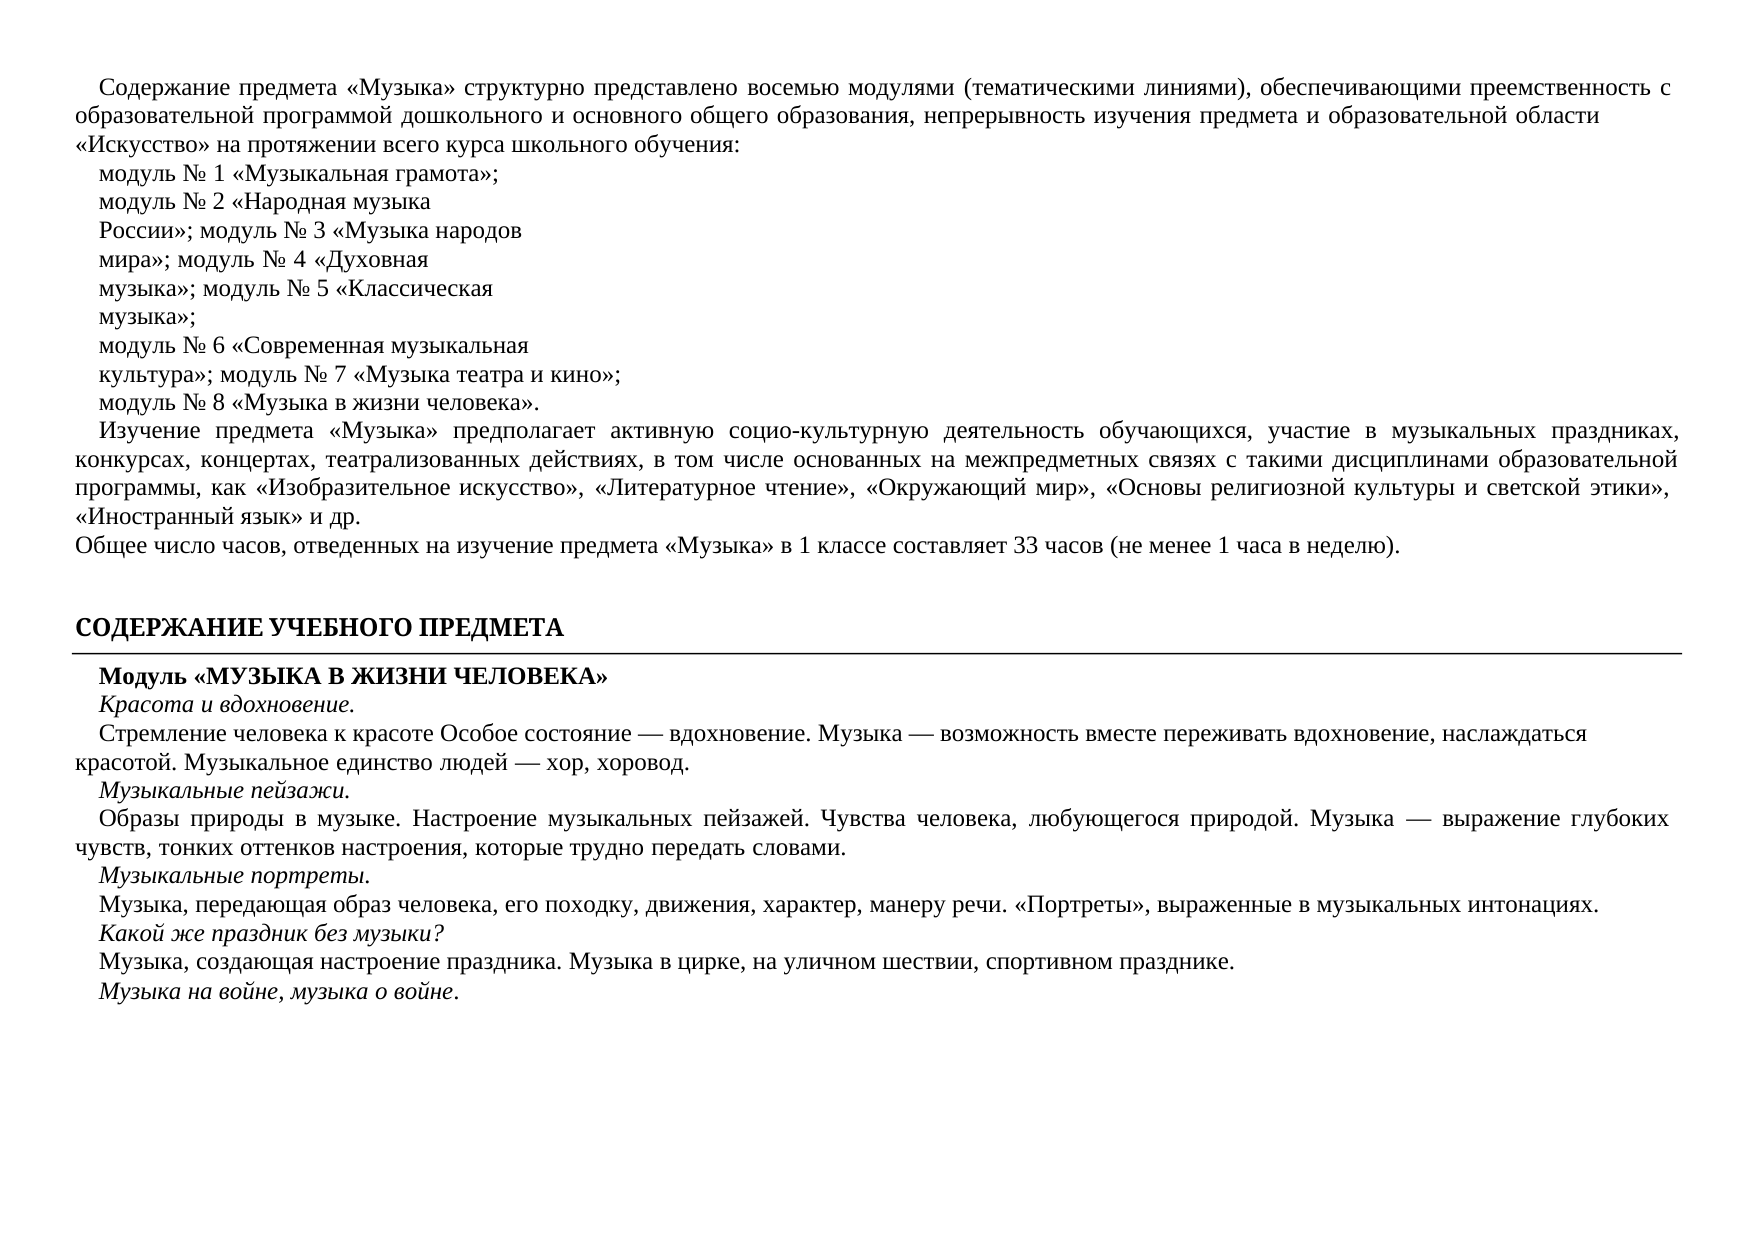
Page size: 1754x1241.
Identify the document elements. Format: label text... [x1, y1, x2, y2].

text «Искусство» на протяжении всего курса школьного обучения: модуль № 1 «Музыкальная грамота»; [75, 129, 812, 186]
text Музыка на войне, музыка о войне. [98, 976, 1693, 1004]
text Какой же праздник без музыки? [98, 918, 1693, 947]
text Образы природы в музыке. Настроение музыкальных пейзажей. Чувства человека, любующегося природой. Музыка — выражение глубоких чувств, тонких оттенков настроения, которые трудно передать словами. [75, 804, 1693, 860]
text «Иностранный язык» и др. [75, 501, 1693, 530]
text Музыкальные портреты. [98, 861, 1693, 889]
text Музыка, передающая образ человека, его походку, движения, характер, манеру речи. «Портреты», выраженные в музыкальных интонациях. [98, 889, 1693, 918]
text модуль № 6 «Современная музыкальная культура»; модуль № 7 «Музыка театра и кино»; [98, 330, 648, 388]
text Красота и вдохновение. [98, 690, 1693, 718]
text Стремление человека к красоте Особое состояние — вдохновение. Музыка — возможность вместе переживать вдохновение, наслаждаться красотой. Музыкальное единство людей — хор, хоровод. [75, 718, 1674, 776]
text Музыка, создающая настроение праздника. Музыка в цирке, на уличном шествии, спортивном празднике. [98, 947, 1693, 976]
text СОДЕРЖАНИЕ УЧЕБНОГО ПРЕДМЕТА [75, 614, 1693, 642]
text Изучение предмета «Музыка» предполагает активную социо-культурную деятельность обучающихся, участие в музыкальных праздниках, конкурсах, концертах, театрализованных действиях, в том числе основанных на межпредметных связях с такими дисциплинами образовательной программы, как «Изобразительное искусство», «Литературное чтение», «Окружающий мир», «Основы религиозной культуры и светской этики», [75, 416, 1679, 501]
text Музыкальные пейзажи. [98, 776, 1693, 804]
text модуль № 8 «Музыка в жизни человека». [98, 388, 1693, 416]
text Содержание предмета «Музыка» структурно представлено восемью модулями (тематическими линиями), обеспечивающими преемственность с образовательной программой дошкольного и основного общего образования, непрерывность изучения предмета и образовательной области [75, 72, 1693, 129]
text Общее число часов, отведенных на изучение предмета «Музыка» в 1 классе составляет 33 часов (не менее 1 часа в неделю). [75, 531, 1693, 559]
text модуль № 2 «Народная музыка России»; модуль № 3 «Музыка народов мира»; модуль № 4 «Духовная музыка»; модуль № 5 «Классическая музыка»; [98, 186, 530, 330]
text Модуль «МУЗЫКА В ЖИЗНИ ЧЕЛОВЕКА» [98, 661, 1693, 690]
